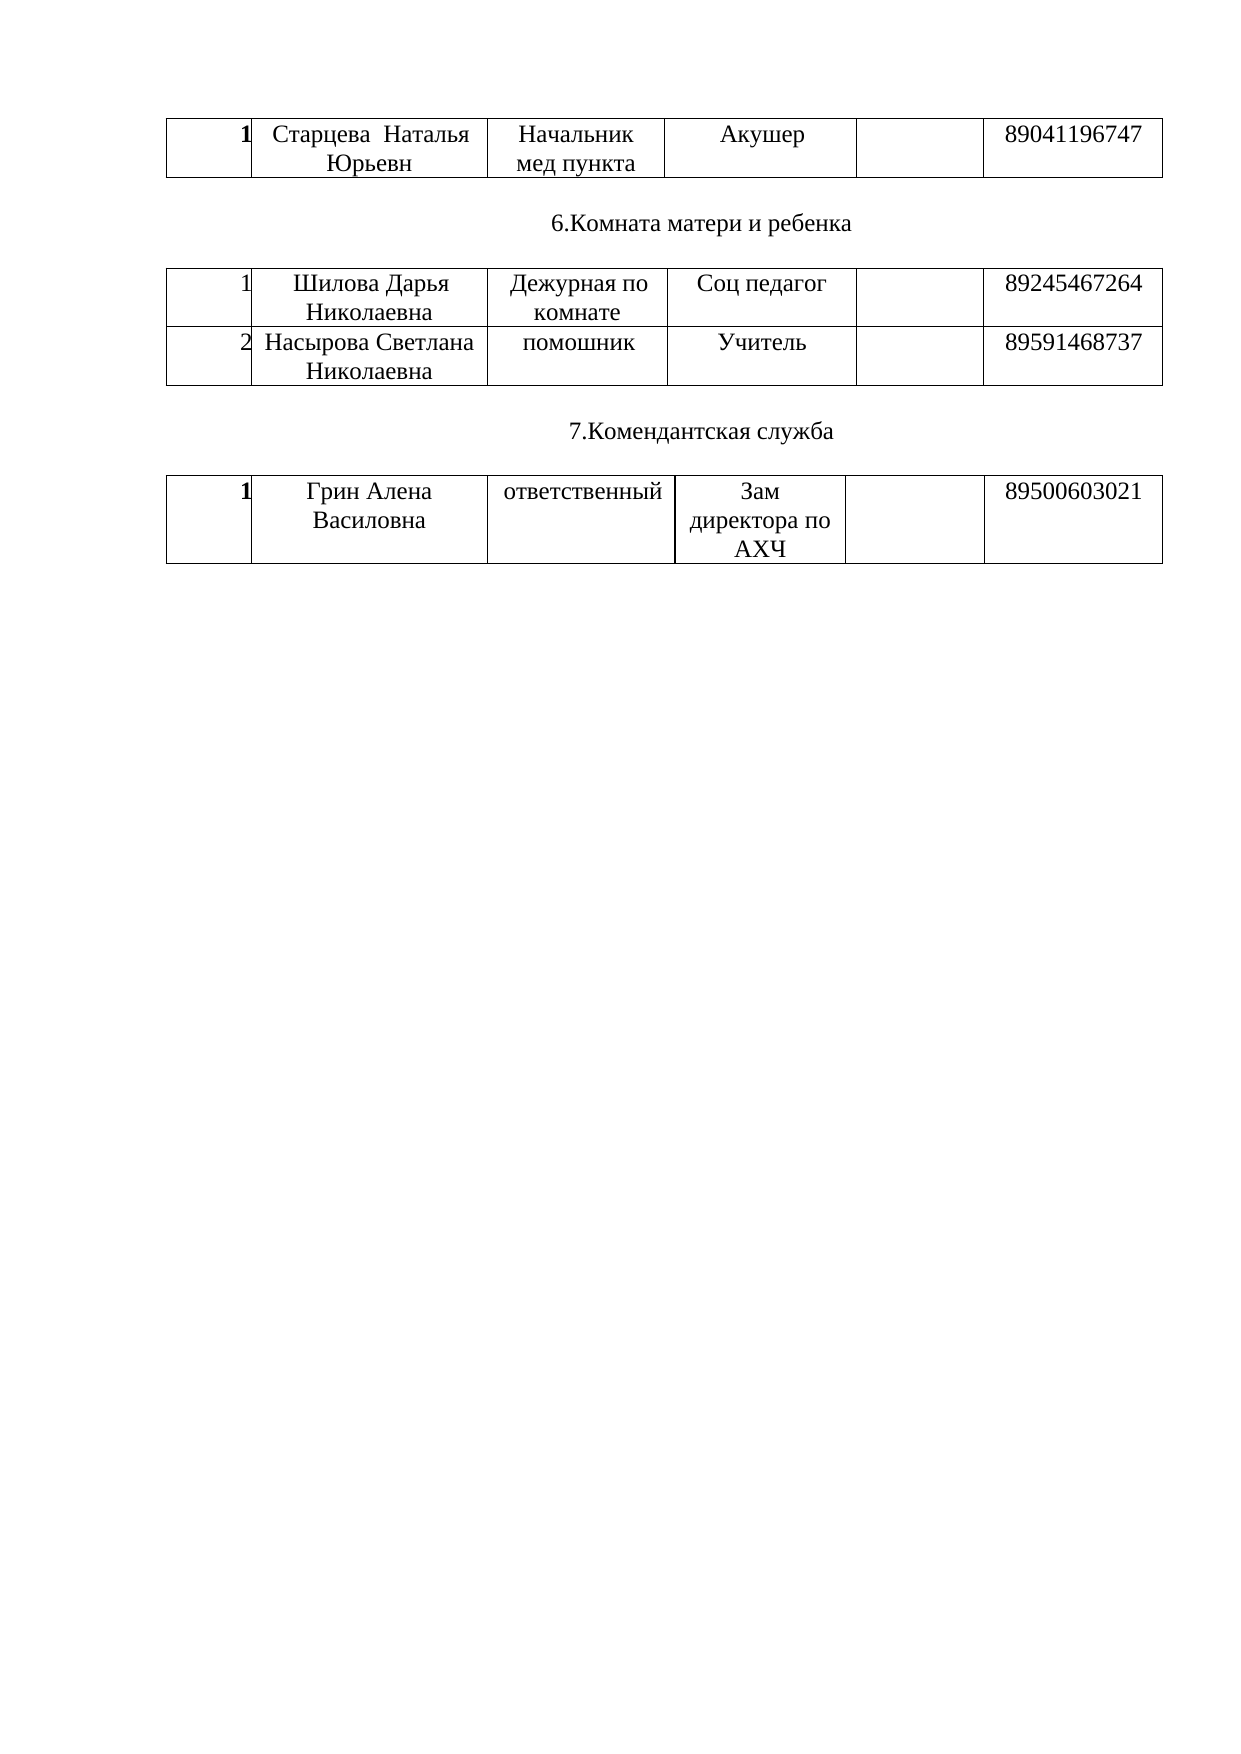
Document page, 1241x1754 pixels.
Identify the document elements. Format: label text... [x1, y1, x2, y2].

table_header [857, 119, 983, 177]
table_header Шилова Дарья Николаевна [252, 269, 487, 326]
table_cell помошник [488, 327, 667, 384]
table_header Старцева Наталья Юрьевн [252, 119, 487, 177]
table_header [846, 476, 984, 563]
table_header 1 [167, 119, 251, 177]
text 6.Комната матери и ребенка [177, 208, 1152, 237]
table_header 89245467264 [984, 269, 1162, 326]
table_header Акушер [665, 119, 856, 177]
table_cell [857, 327, 983, 384]
table_header ответственный [488, 476, 674, 563]
table_cell Насырова Светлана Николаевна [252, 327, 487, 384]
table_header 89041196747 [984, 119, 1162, 177]
table_header 89500603021 [985, 476, 1162, 563]
table_header Зам директора по АХЧ [676, 476, 845, 563]
table_header Грин Алена Василовна [252, 476, 487, 563]
table_header Соц педагог [668, 269, 856, 326]
table_header Дежурная по комнате [488, 269, 667, 326]
text 7.Комендантская служба [177, 416, 1152, 445]
table_cell 89591468737 [984, 327, 1162, 384]
table_header [857, 269, 983, 326]
table_header 1 [167, 269, 251, 326]
table_header 1 [167, 476, 251, 563]
table_cell Учитель [668, 327, 856, 384]
table_header Начальник мед пункта [488, 119, 664, 177]
table_cell 2 [167, 327, 251, 384]
